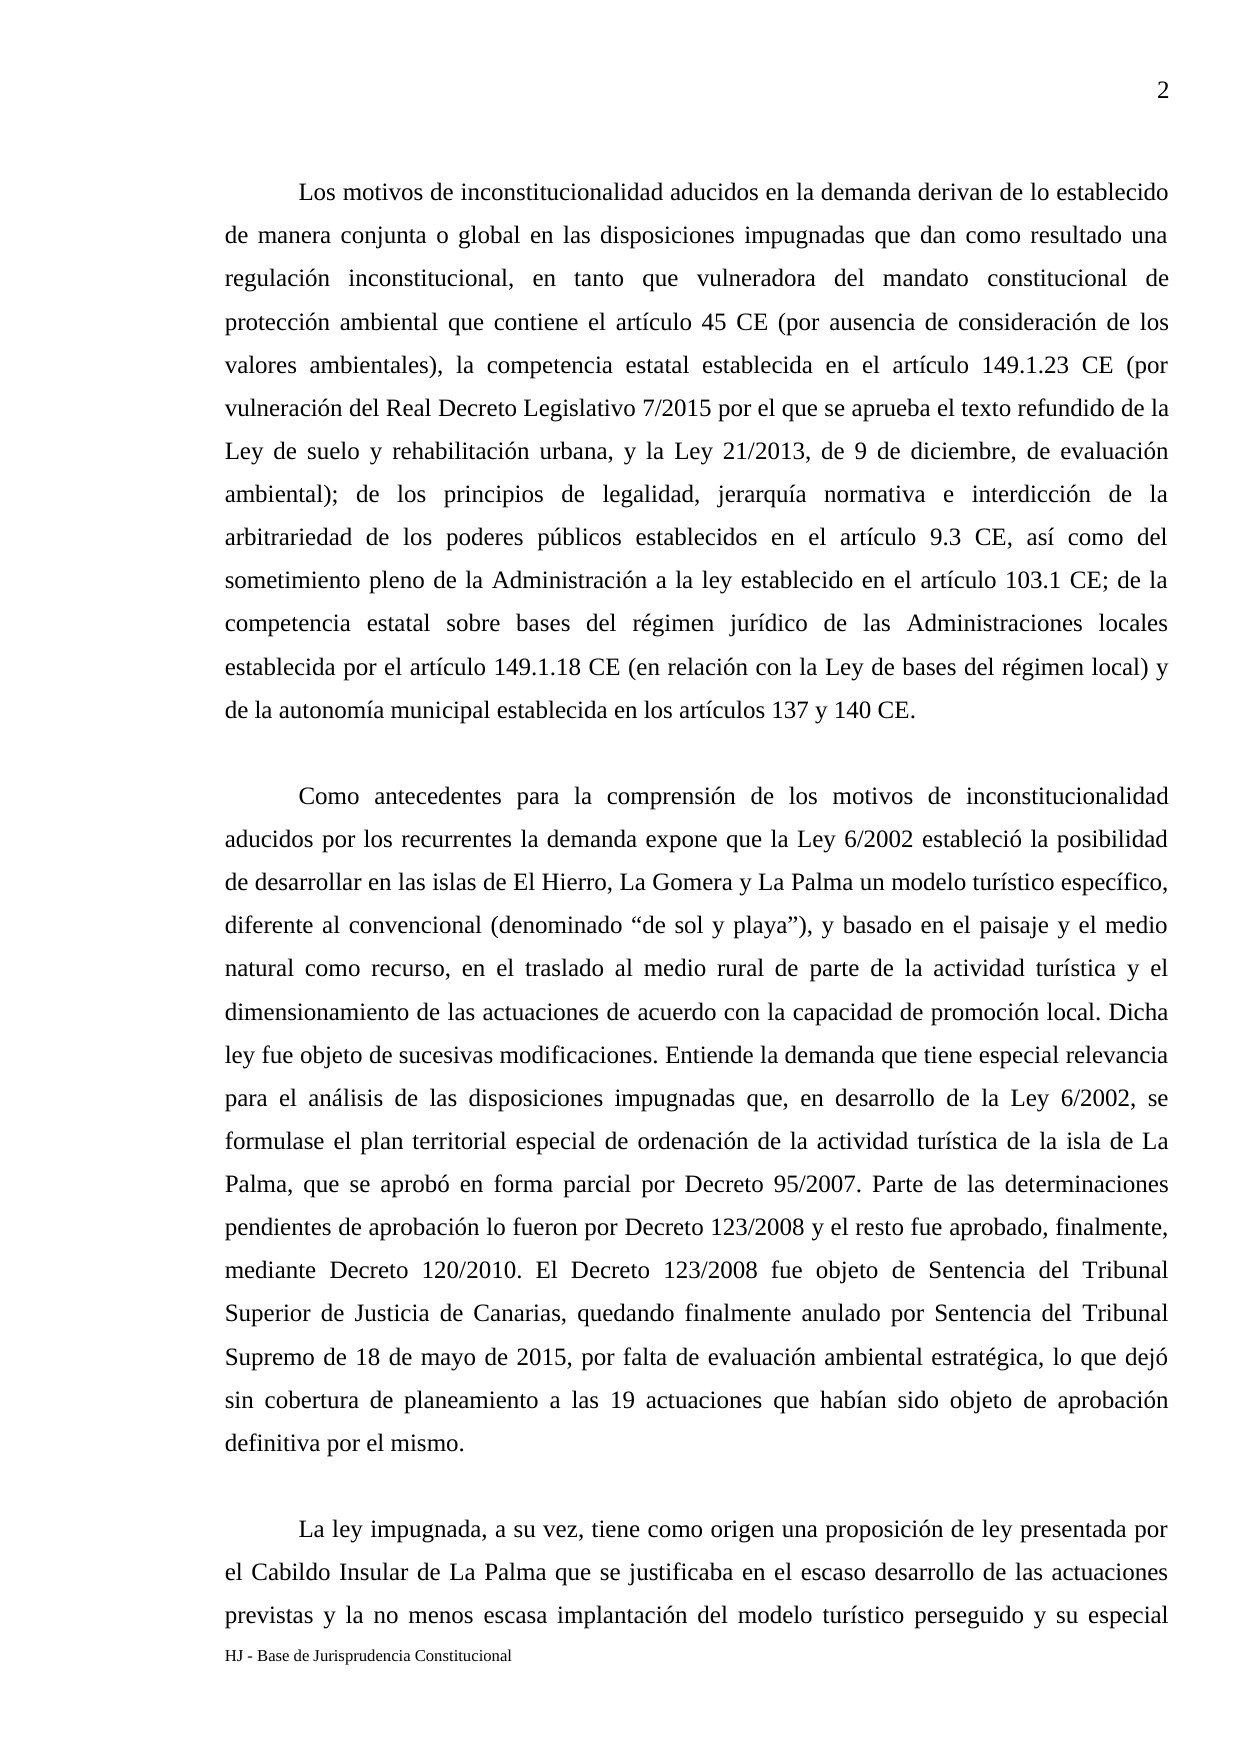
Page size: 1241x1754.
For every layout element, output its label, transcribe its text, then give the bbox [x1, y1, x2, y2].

text Los motivos de inconstitucionalidad aducidos en la demanda derivan de lo establecido de manera conjunta o global en las disposiciones impugnadas que dan como resultado una regulación inconstitucional, en tanto que vulneradora del mandato constitucional de protección ambiental que contiene el artículo 45 CE (por ausencia de consideración de los valores ambientales), la competencia estatal establecida en el artículo 149.1.23 CE (por vulneración del Real Decreto Legislativo 7/2015 por el que se aprueba el texto refundido de la Ley de suelo y rehabilitación urbana, y la Ley 21/2013, de 9 de diciembre, de evaluación ambiental); de los principios de legalidad, jerarquía normativa e interdicción de la arbitrariedad de los poderes públicos establecidos en el artículo 9.3 CE, así como del sometimiento pleno de la Administración a la ley establecido en el artículo 103.1 CE; de la competencia estatal sobre bases del régimen jurídico de las Administraciones locales establecida por el artículo 149.1.18 CE (en relación con la Ley de bases del régimen local) y de la autonomía municipal establecida en los artículos 137 y 140 CE. [224, 177, 1169, 723]
text Como antecedentes para la comprensión de los motivos de inconstitucionalidad aducidos por los recurrentes la demanda expone que la Ley 6/2002 estableció la posibilidad de desarrollar en las islas de El Hierro, La Gomera y La Palma un modelo turístico específico, diferente al convencional (denominado “de sol y playa”), y basado en el paisaje y el medio natural como recurso, en el traslado al medio rural de parte de la actividad turística y el dimensionamiento de las actuaciones de acuerdo con la capacidad de promoción local. Dicha ley fue objeto de sucesivas modificaciones. Entiende la demanda que tiene especial relevancia para el análisis de las disposiciones impugnadas que, en desarrollo de la Ley 6/2002, se formulase el plan territorial especial de ordenación de la actividad turística de la isla de La Palma, que se aprobó en forma parcial por Decreto 95/2007. Parte de las determinaciones pendientes de aprobación lo fueron por Decreto 123/2008 y el resto fue aprobado, finalmente, mediante Decreto 120/2010. El Decreto 123/2008 fue objeto de Sentencia del Tribunal Superior de Justicia de Canarias, quedando finalmente anulado por Sentencia del Tribunal Supremo de 18 de mayo de 2015, por falta de evaluación ambiental estratégica, lo que dejó sin cobertura de planeamiento a las 19 actuaciones que habían sido objeto de aprobación definitiva por el mismo. [224, 781, 1169, 1457]
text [224, 1514, 1169, 1629]
